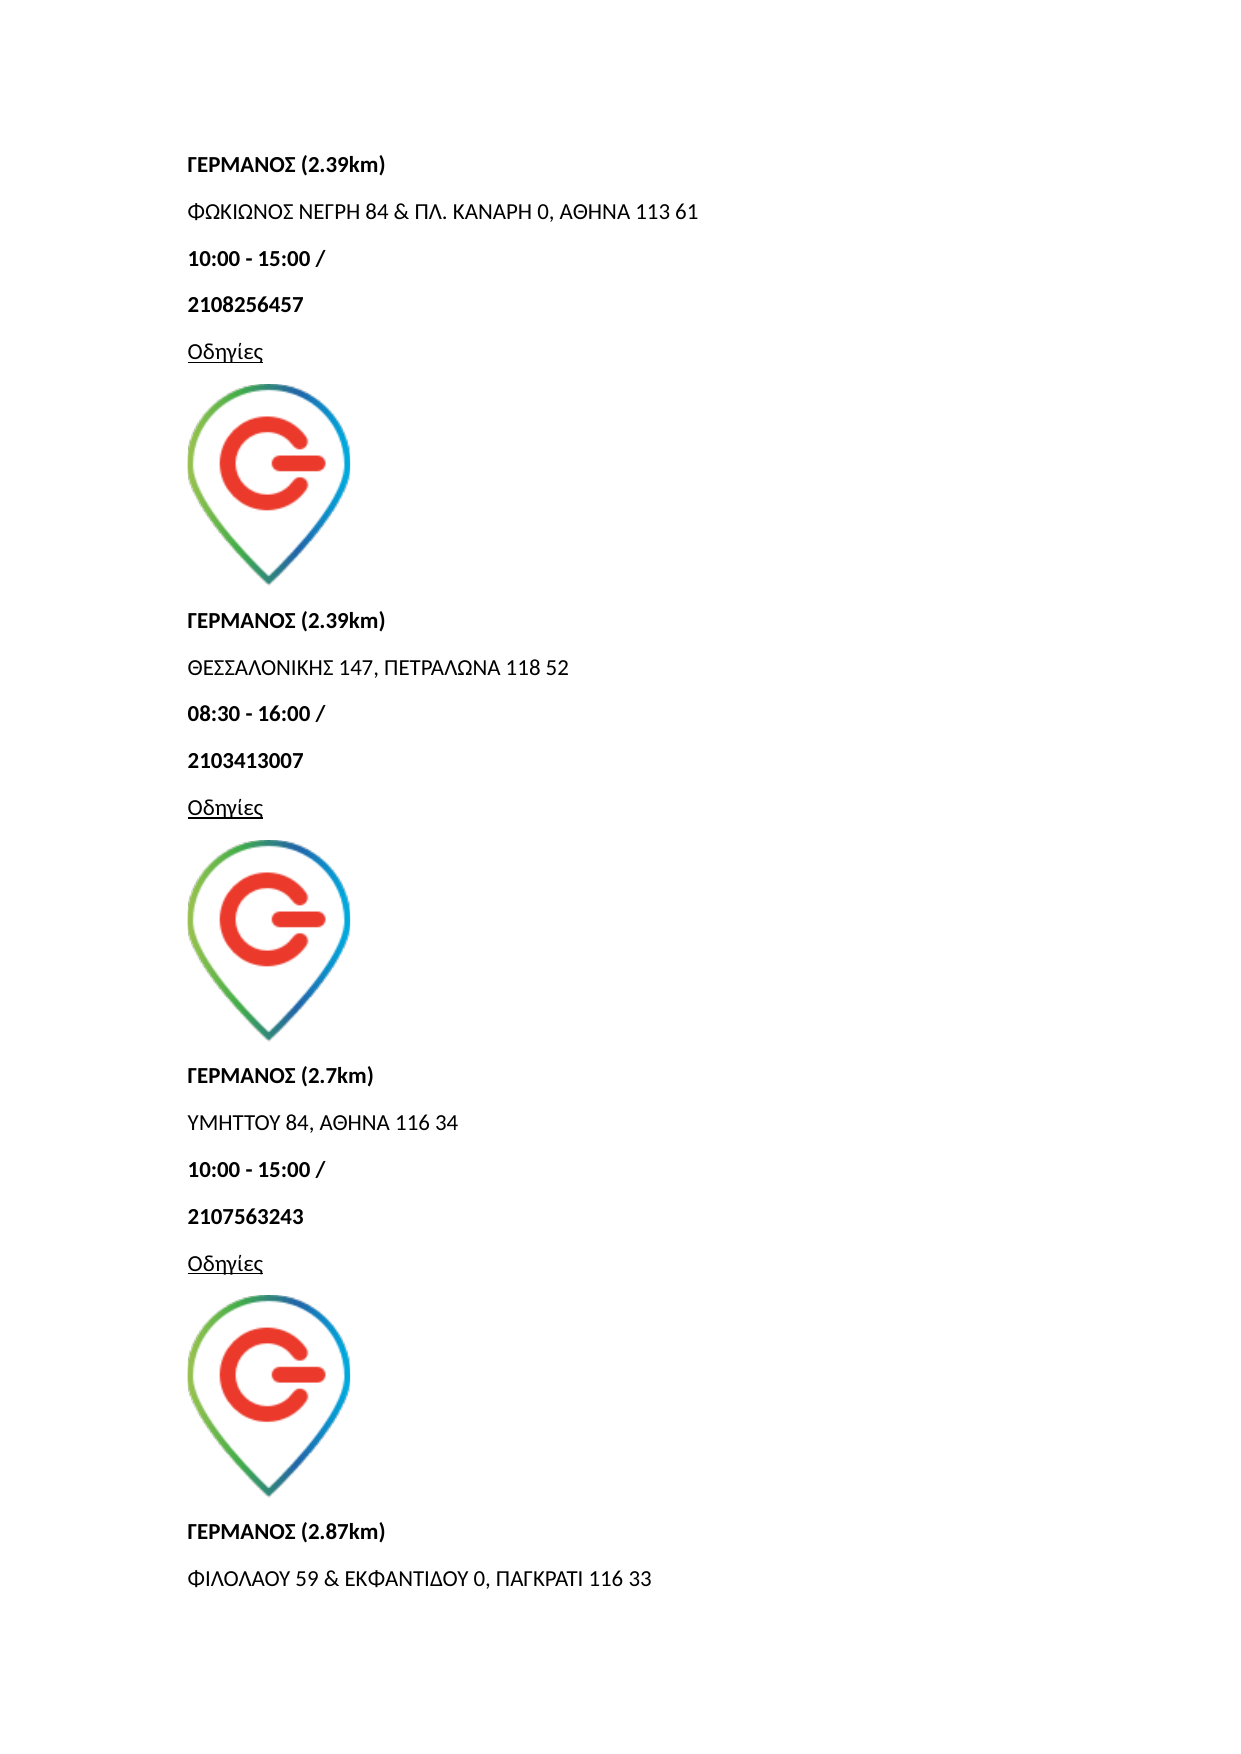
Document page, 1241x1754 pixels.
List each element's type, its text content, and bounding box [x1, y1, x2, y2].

text Οδηγίες [187, 1249, 1053, 1277]
text ΓΕΡΜΑΝΟΣ (2.39km) [187, 150, 1053, 178]
text ΦΙΛΟΛΑΟΥ 59 & ΕΚΦΑΝΤΙΔΟΥ 0, ΠΑΓΚΡΑΤΙ 116 33 [187, 1564, 1053, 1592]
text 2108256457 [187, 291, 1053, 319]
text 08:30 - 16:00 / [187, 699, 1053, 727]
text ΘΕΣΣΑΛΟΝΙΚΗΣ 147, ΠΕΤΡΑΛΩΝΑ 118 52 [187, 653, 1053, 681]
text Οδηγίες [187, 337, 1053, 366]
text ΥΜΗΤΤΟΥ 84, ΑΘΗΝΑ 116 34 [187, 1108, 1053, 1136]
picture [187, 384, 350, 587]
text ΓΕΡΜΑΝΟΣ (2.7km) [187, 1061, 1053, 1089]
picture [187, 840, 350, 1043]
text ΦΩΚΙΩΝΟΣ ΝΕΓΡΗ 84 & ΠΛ. ΚΑΝΑΡΗ 0, ΑΘΗΝΑ 113 61 [187, 197, 1053, 225]
text 10:00 - 15:00 / [187, 244, 1053, 272]
picture [187, 1295, 350, 1499]
text Οδηγίες [187, 793, 1053, 821]
text 10:00 - 15:00 / [187, 1155, 1053, 1183]
text 2103413007 [187, 746, 1053, 774]
text ΓΕΡΜΑΝΟΣ (2.87km) [187, 1517, 1053, 1545]
text 2107563243 [187, 1202, 1053, 1230]
text ΓΕΡΜΑΝΟΣ (2.39km) [187, 606, 1053, 634]
